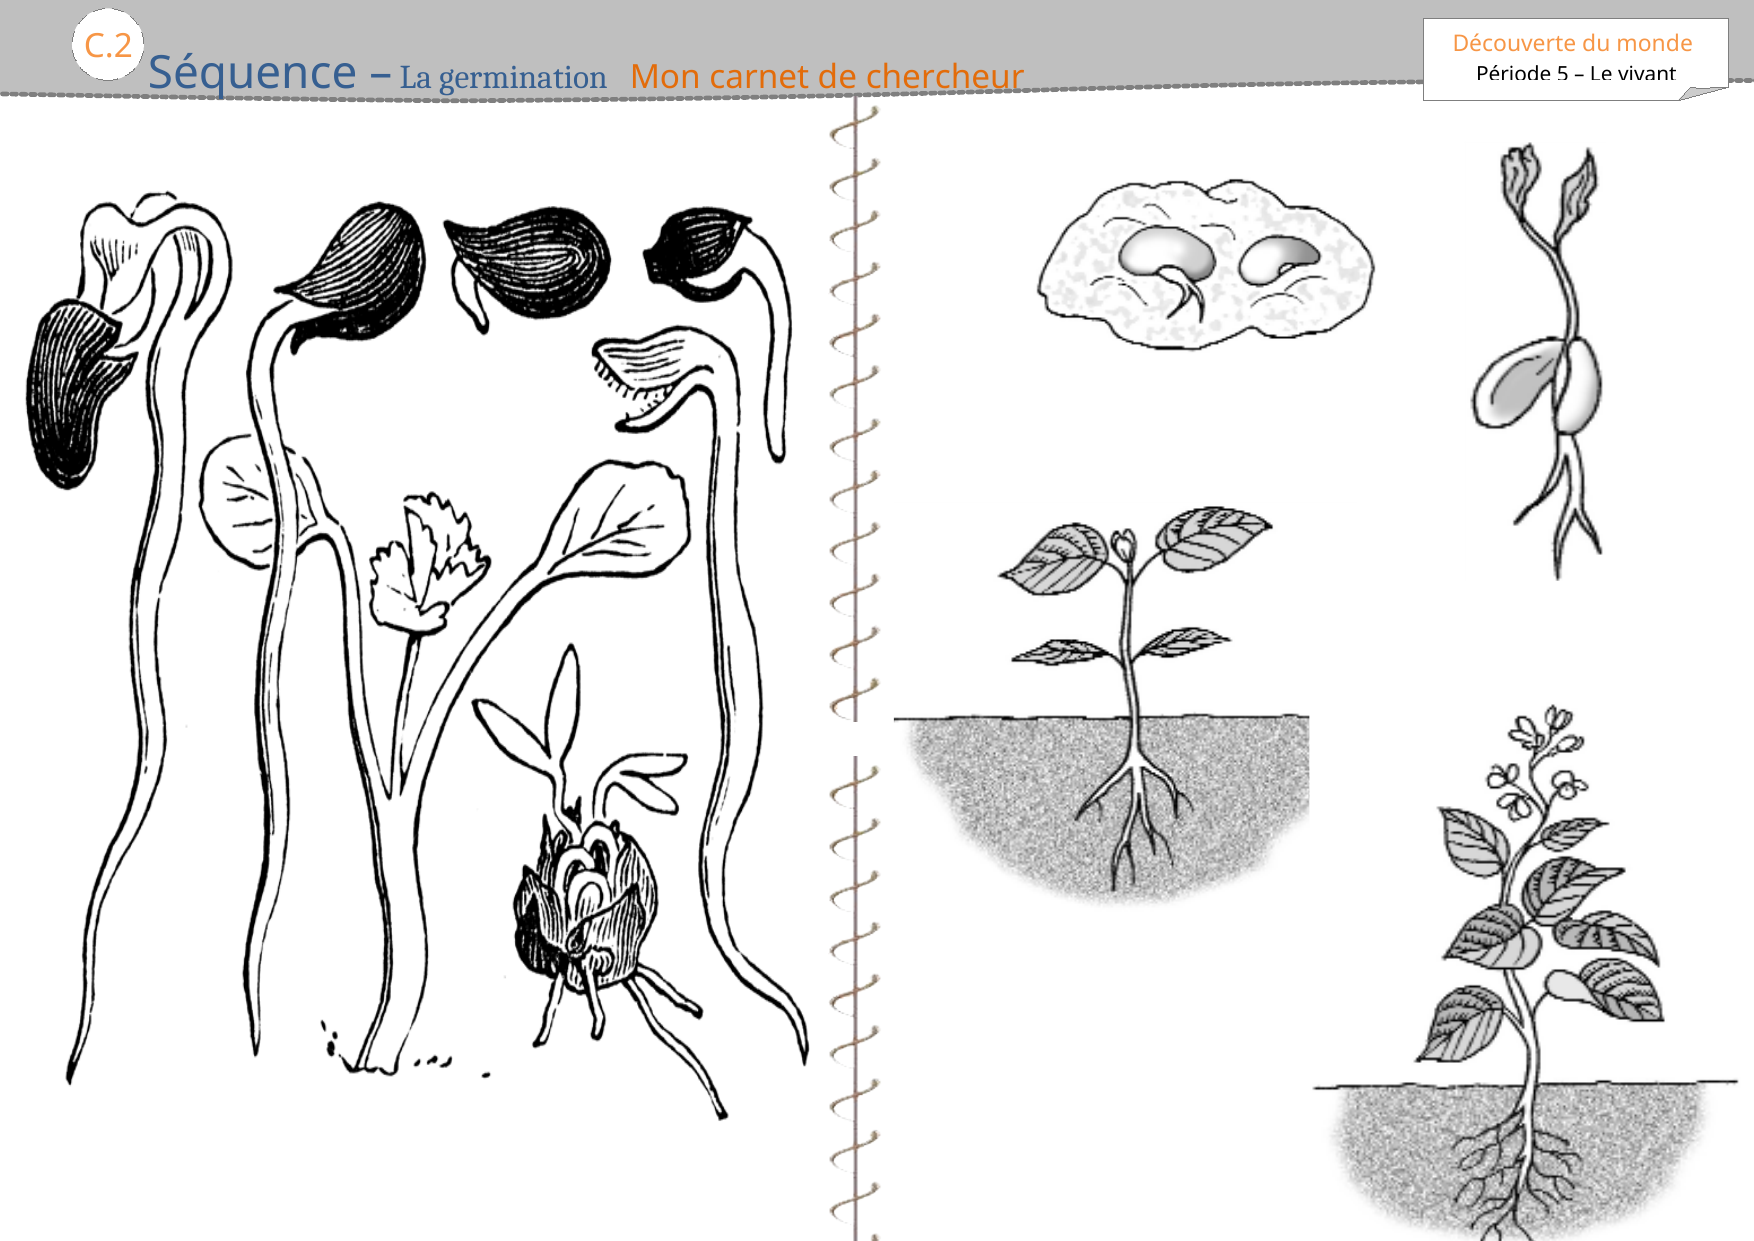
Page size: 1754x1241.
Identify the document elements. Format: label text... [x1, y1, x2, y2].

picture [828, 756, 882, 1241]
picture [828, 96, 882, 722]
subtitle Séquence – La germination Mon carnet de chercheur [148, 40, 1606, 102]
picture [18, 170, 819, 1134]
